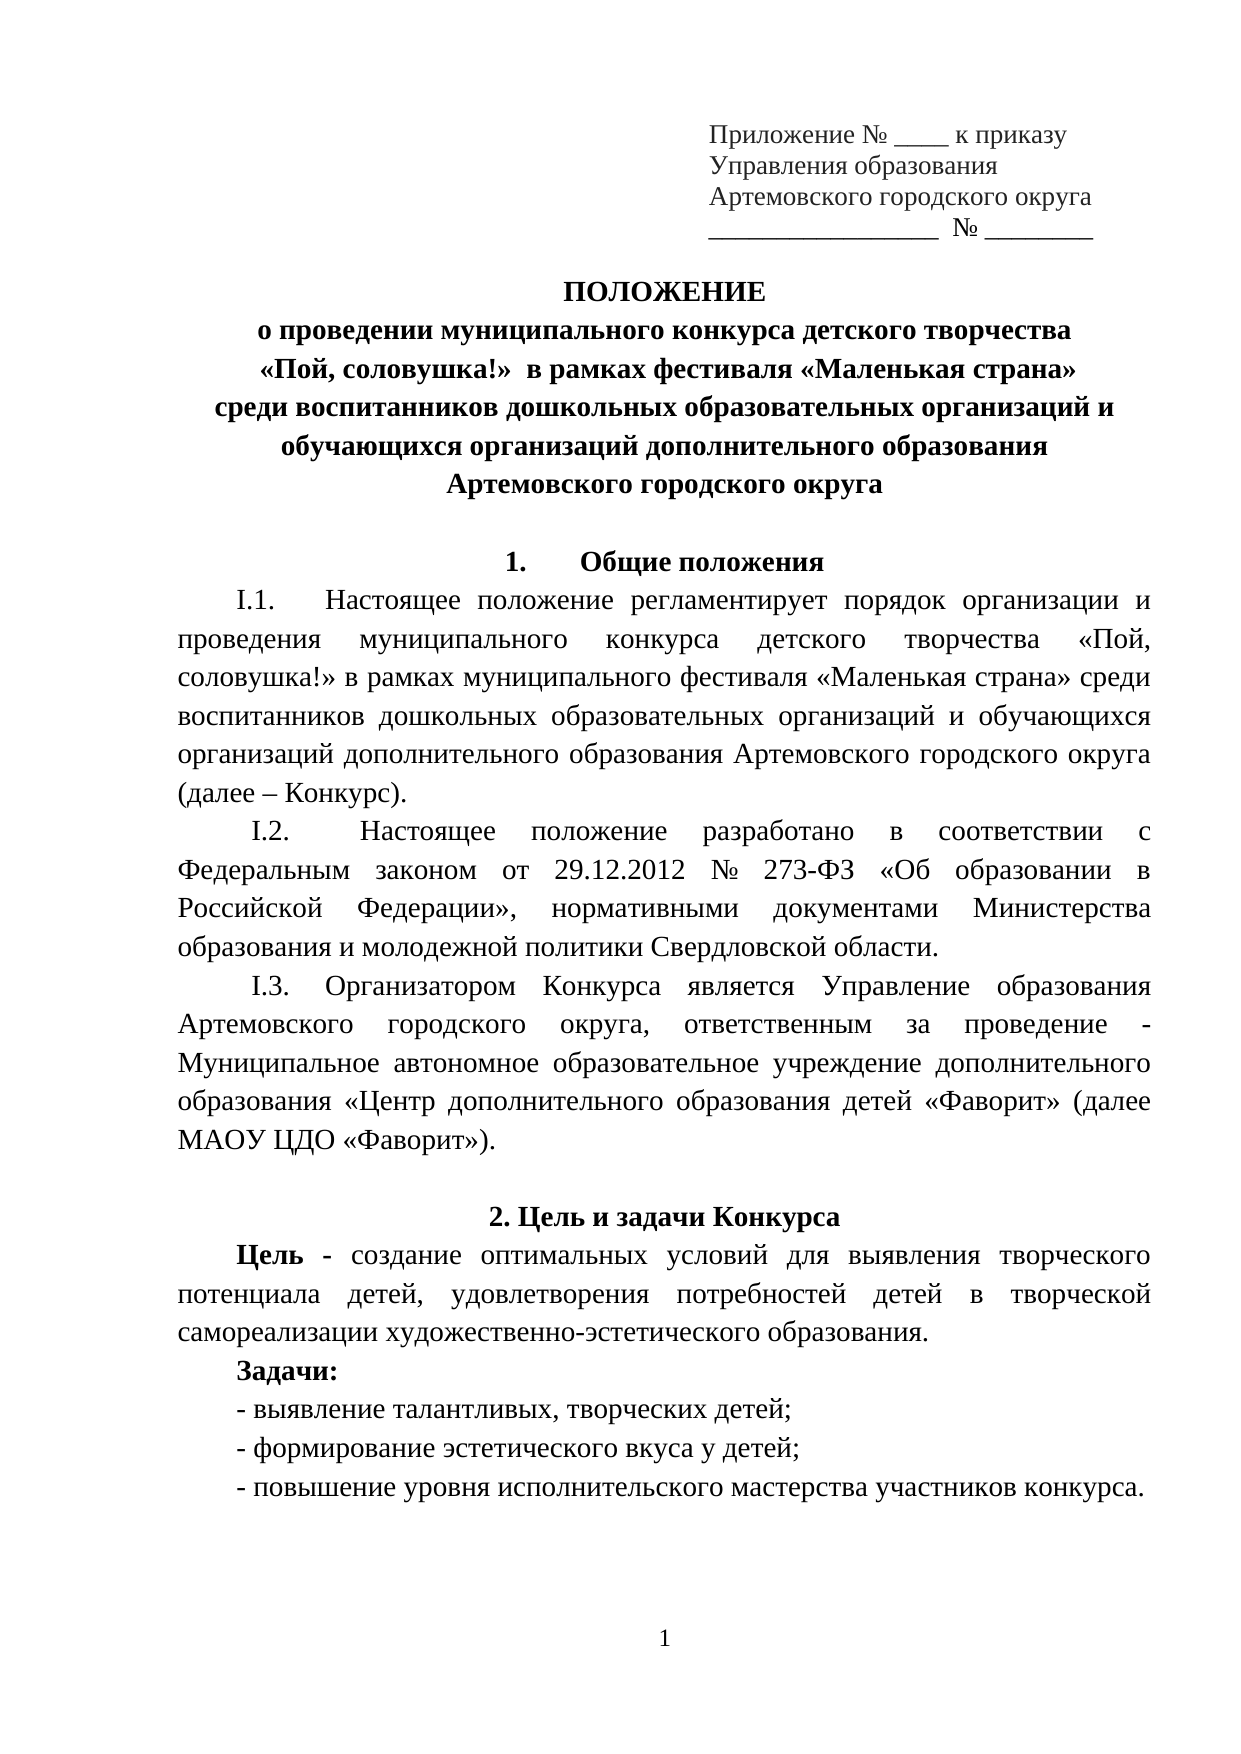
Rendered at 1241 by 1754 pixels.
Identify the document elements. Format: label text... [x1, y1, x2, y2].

text - повышение уровня исполнительского мастерства участников конкурса. [177, 1469, 1152, 1502]
text _________________ № ________ [177, 212, 1152, 243]
text 2. Цель и задачи Конкурса [177, 1199, 1152, 1232]
list Настоящее положение разработано в соответствии с Федеральным законом от 29.12.2012 № 273-ФЗ «Об образовании в Российской Федерации», нормативными документами Министерства образования и молодежной политики Свердловской области. [177, 813, 1152, 963]
text «Пой, соловушка!» в рамках фестиваля «Маленькая страна» [177, 351, 1152, 384]
list Общие положения [177, 544, 1152, 577]
list Настоящее положение регламентирует порядок организации и проведения муниципального конкурса детского творчества «Пой, соловушка!» в рамках муниципального фестиваля «Маленькая страна» среди воспитанников дошкольных образовательных организаций и обучающихся организаций дополнительного образования Артемовского городского округа (далее – Конкурс). [177, 582, 1152, 808]
text Управления образования [177, 149, 1152, 180]
text Приложение № ____ к приказу [709, 118, 1152, 149]
text Артемовского городского округа [177, 180, 1152, 212]
list Организатором Конкурса является Управление образования Артемовского городского округа, ответственным за проведение - Муниципальное автономное образовательное учреждение дополнительного образования «Центр дополнительного образования детей «Фаворит» (далее МАОУ ЦДО «Фаворит»). [177, 968, 1152, 1155]
text - выявление талантливых, творческих детей; [177, 1392, 1152, 1425]
text о проведении муниципального конкурса детского творчества [177, 312, 1152, 346]
text - формирование эстетического вкуса у детей; [177, 1430, 1152, 1464]
text Цель - создание оптимальных условий для выявления творческого потенциала детей, удовлетворения потребностей детей в творческой самореализации художественно-эстетического образования. [177, 1237, 1152, 1348]
text среди воспитанников дошкольных образовательных организаций и [177, 389, 1152, 423]
text Задачи: [177, 1353, 1152, 1387]
text ПОЛОЖЕНИЕ [177, 274, 1152, 307]
text Артемовского городского округа [177, 467, 1152, 500]
text обучающихся организаций дополнительного образования [177, 428, 1152, 462]
